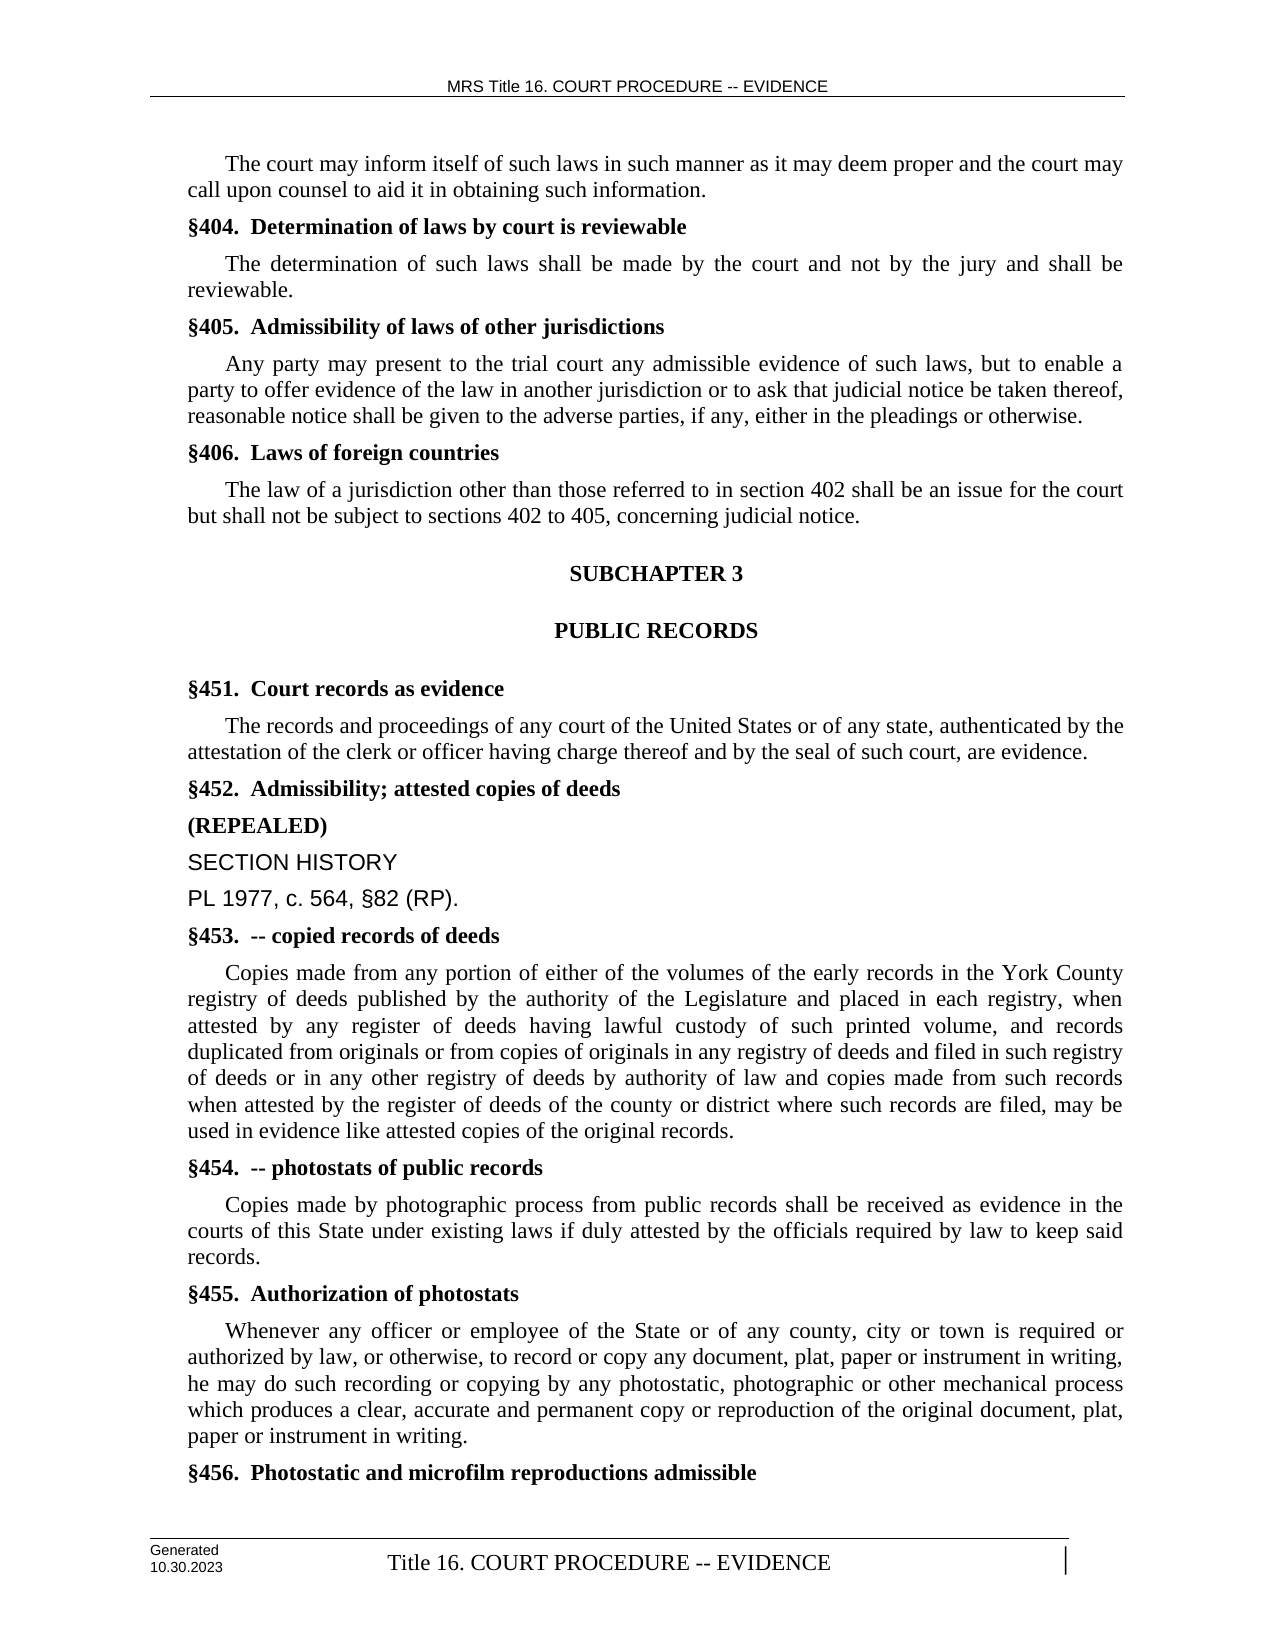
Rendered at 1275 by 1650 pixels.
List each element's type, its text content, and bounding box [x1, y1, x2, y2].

text PUBLIC RECORDS [187, 618, 1125, 644]
text (REPEALED) [187, 812, 1125, 838]
text The court may inform itself of such laws in such manner as it may deem proper and the court may call upon counsel to aid it in obtaining such information. [187, 150, 1125, 203]
text §454. -- photostats of public records [187, 1154, 1125, 1180]
text §455. Authorization of photostats [187, 1280, 1125, 1306]
text The records and proceedings of any court of the United States or of any state, authenticated by the attestation of the clerk or officer having charge thereof and by the seal of such court, are evidence. [187, 712, 1125, 765]
text §406. Laws of foreign countries [187, 439, 1125, 466]
text §404. Determination of laws by court is reviewable [187, 213, 1125, 239]
text Whenever any officer or employee of the State or of any county, city or town is required or authorized by law, or otherwise, to record or copy any document, plat, paper or instrument in writing, he may do such recording or copying by any photostatic, photographic or other mechanical process which produces a clear, accurate and permanent copy or reproduction of the original document, plat, paper or instrument in writing. [187, 1317, 1125, 1449]
text §452. Admissibility; attested copies of deeds [187, 775, 1125, 801]
text Copies made from any portion of either of the volumes of the early records in the York County registry of deeds published by the authority of the Legislature and placed in each registry, when attested by any register of deeds having lawful custody of such printed volume, and records duplicated from originals or from copies of originals in any registry of deeds and filed in such registry of deeds or in any other registry of deeds by authority of law and copies made from such records when attested by the register of deeds of the county or district where such records are filed, may be used in evidence like attested copies of the original records. [187, 959, 1125, 1143]
text SUBCHAPTER 3 [187, 560, 1125, 586]
text The determination of such laws shall be made by the court and not by the jury and shall be reviewable. [187, 250, 1125, 303]
text §405. Admissibility of laws of other jurisdictions [187, 313, 1125, 339]
text PL 1977, c. 564, §82 (RP). [187, 885, 1125, 912]
text §453. -- copied records of deeds [187, 922, 1125, 948]
text The law of a jurisdiction other than those referred to in section 402 shall be an issue for the court but shall not be subject to sections 402 to 405, concerning judicial notice. [187, 476, 1125, 529]
text §451. Court records as evidence [187, 675, 1125, 702]
text §456. Photostatic and microfilm reproductions admissible [187, 1459, 1125, 1485]
text SECTION HISTORY [187, 849, 1125, 875]
text Any party may present to the trial court any admissible evidence of such laws, but to enable a party to offer evidence of the law in another jurisdiction or to ask that judicial notice be taken thereof, reasonable notice shall be given to the adverse parties, if any, either in the pleadings or otherwise. [187, 350, 1125, 429]
text Copies made by photographic process from public records shall be received as evidence in the courts of this State under existing laws if duly attested by the officials required by law to keep said records. [187, 1191, 1125, 1270]
